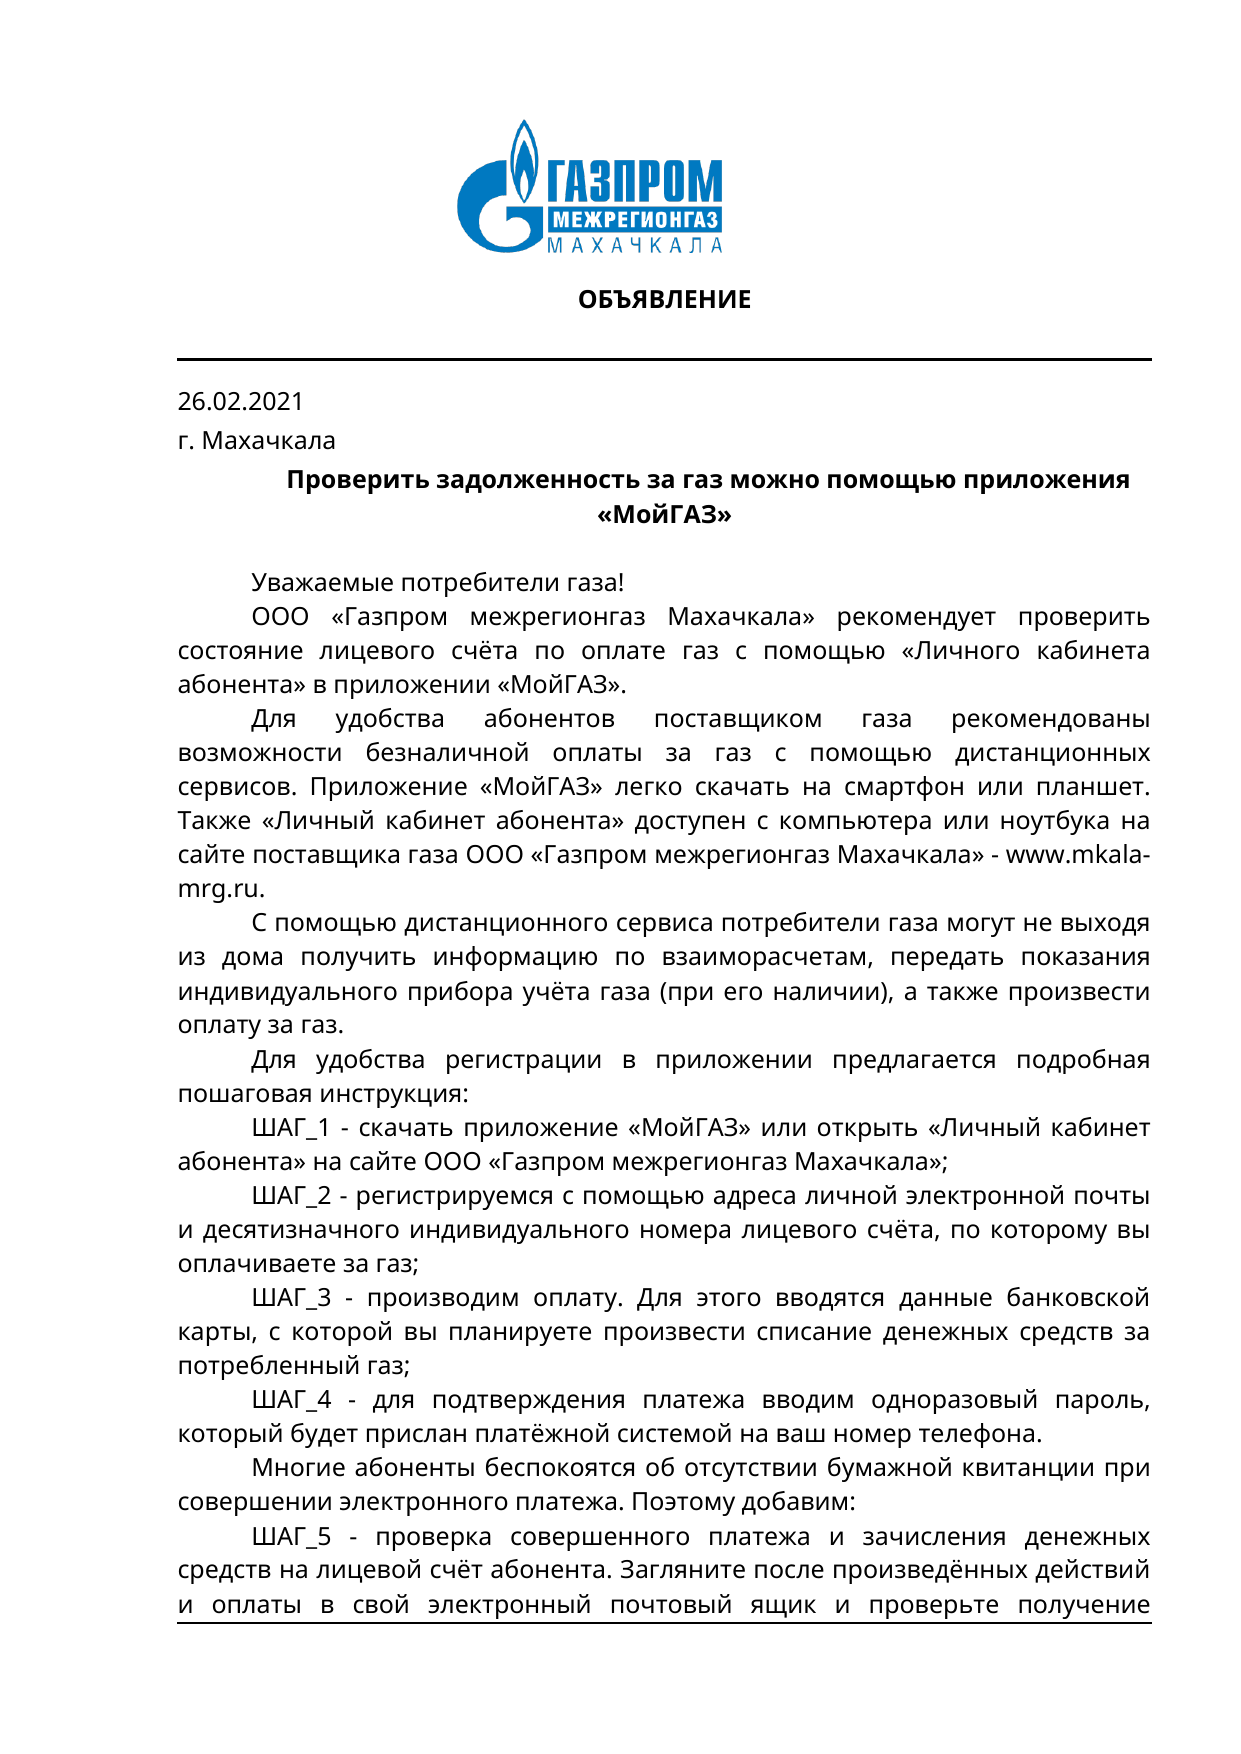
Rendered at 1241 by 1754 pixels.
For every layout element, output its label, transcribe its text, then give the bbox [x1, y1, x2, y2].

text 26.02.2021 [177, 384, 1152, 418]
text Уважаемые потребители газа! [177, 564, 1152, 598]
text С помощью дистанционного сервиса потребители газа могут не выходя из дома получить информацию по взаиморасчетам, передать показания индивидуального прибора учёта газа (при его наличии), а также произвести оплату за газ. [177, 905, 1152, 1041]
text ШАГ_2 - регистрируемся с помощью адреса личной электронной почты и десятизначного индивидуального номера лицевого счёта, по которому вы оплачиваете за газ; [177, 1177, 1152, 1280]
text ШАГ_3 - производим оплату. Для этого вводятся данные банковской карты, с которой вы планируете произвести списание денежных средств за потребленный газ; [177, 1280, 1152, 1382]
picture [457, 118, 723, 253]
text Для удобства абонентов поставщиком газа рекомендованы возможности безналичной оплаты за газ с помощью дистанционных сервисов. Приложение «МойГАЗ» легко скачать на смартфон или планшет. Также «Личный кабинет абонента» доступен с компьютера или ноутбука на сайте поставщика газа ООО «Газпром межрегионгаз Махачкала» - www.mkala-mrg.ru. [177, 701, 1152, 905]
text Многие абоненты беспокоятся об отсутствии бумажной квитанции при совершении электронного платежа. Поэтому добавим: [177, 1450, 1152, 1518]
text ОБЪЯВЛЕНИЕ [177, 282, 1152, 316]
text г. Махачкала [177, 423, 1152, 457]
text ООО «Газпром межрегионгаз Махачкала» рекомендует проверить состояние лицевого счёта по оплате газ с помощью «Личного кабинета абонента» в приложении «МойГАЗ». [177, 598, 1152, 701]
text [177, 1518, 1152, 1622]
text ШАГ_4 - для подтверждения платежа вводим одноразовый пароль, который будет прислан платёжной системой на ваш номер телефона. [177, 1382, 1152, 1450]
text ШАГ_1 - скачать приложение «МойГАЗ» или открыть «Личный кабинет абонента» на сайте ООО «Газпром межрегионгаз Махачкала»; [177, 1109, 1152, 1177]
text Проверить задолженность за газ можно помощью приложения «МойГАЗ» [177, 462, 1152, 530]
text Для удобства регистрации в приложении предлагается подробная пошаговая инструкция: [177, 1041, 1152, 1109]
